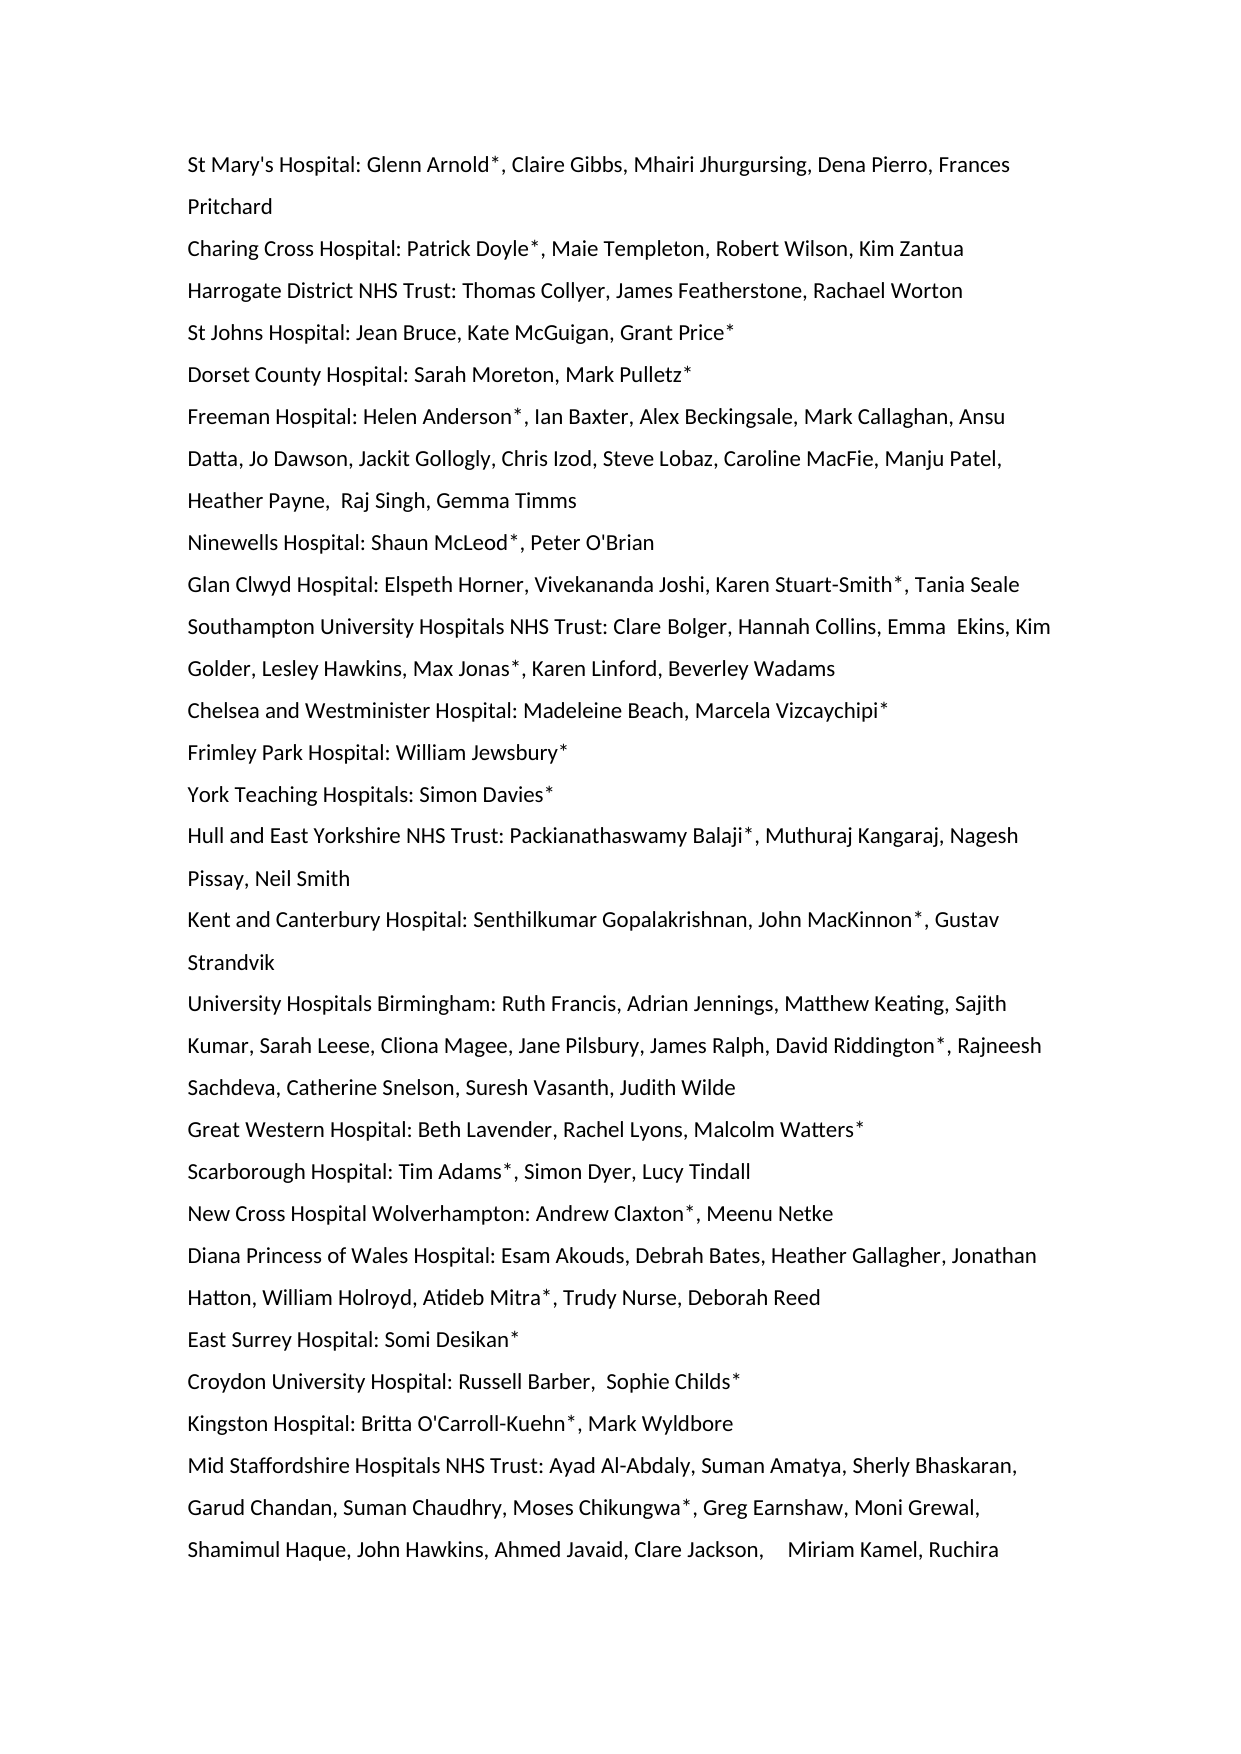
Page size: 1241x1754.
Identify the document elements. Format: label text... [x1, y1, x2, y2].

text Chelsea and Westminister Hospital: Madeleine Beach, Marcela Vizcaychipi* [187, 696, 1053, 724]
text East Surrey Hospital: Somi Desikan* [187, 1325, 1053, 1353]
text Freeman Hospital: Helen Anderson*, Ian Baxter, Alex Beckingsale, Mark Callaghan, Ansu Datta, Jo Dawson, Jackit Gollogly, Chris Izod, Steve Lobaz, Caroline MacFie, Manju Patel, Heather Payne, Raj Singh, Gemma Timms [187, 402, 1053, 514]
text Dorset County Hospital: Sarah Moreton, Mark Pulletz* [187, 360, 1053, 388]
text Frimley Park Hospital: William Jewsbury* [187, 738, 1053, 766]
text Great Western Hospital: Beth Lavender, Rachel Lyons, Malcolm Watters* [187, 1116, 1053, 1143]
text Kent and Canterbury Hospital: Senthilkumar Gopalakrishnan, John MacKinnon*, Gustav Strandvik [187, 906, 1053, 976]
text Ninewells Hospital: Shaun McLeod*, Peter O'Brian [187, 528, 1053, 556]
text Harrogate District NHS Trust: Thomas Collyer, James Featherstone, Rachael Worton [187, 276, 1053, 304]
text St Mary's Hospital: Glenn Arnold*, Claire Gibbs, Mhairi Jhurgursing, Dena Pierro, Frances Pritchard [187, 150, 1053, 220]
text Charing Cross Hospital: Patrick Doyle*, Maie Templeton, Robert Wilson, Kim Zantua [187, 234, 1053, 262]
text Diana Princess of Wales Hospital: Esam Akouds, Debrah Bates, Heather Gallagher, Jonathan Hatton, William Holroyd, Atideb Mitra*, Trudy Nurse, Deborah Reed [187, 1241, 1053, 1311]
text Croydon University Hospital: Russell Barber, Sophie Childs* [187, 1367, 1053, 1395]
text New Cross Hospital Wolverhampton: Andrew Claxton*, Meenu Netke [187, 1199, 1053, 1227]
text Southampton University Hospitals NHS Trust: Clare Bolger, Hannah Collins, Emma Ekins, Kim Golder, Lesley Hawkins, Max Jonas*, Karen Linford, Beverley Wadams [187, 612, 1053, 682]
text Glan Clwyd Hospital: Elspeth Horner, Vivekananda Joshi, Karen Stuart-Smith*, Tania Seale [187, 570, 1053, 598]
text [187, 1451, 1053, 1563]
text Scarborough Hospital: Tim Adams*, Simon Dyer, Lucy Tindall [187, 1157, 1053, 1186]
text Hull and East Yorkshire NHS Trust: Packianathaswamy Balaji*, Muthuraj Kangaraj, Nagesh Pissay, Neil Smith [187, 822, 1053, 892]
text University Hospitals Birmingham: Ruth Francis, Adrian Jennings, Matthew Keating, Sajith Kumar, Sarah Leese, Cliona Magee, Jane Pilsbury, James Ralph, David Riddington*, Rajneesh Sachdeva, Catherine Snelson, Suresh Vasanth, Judith Wilde [187, 989, 1053, 1102]
text Kingston Hospital: Britta O'Carroll-Kuehn*, Mark Wyldbore [187, 1409, 1053, 1437]
text St Johns Hospital: Jean Bruce, Kate McGuigan, Grant Price* [187, 318, 1053, 346]
text York Teaching Hospitals: Simon Davies* [187, 780, 1053, 808]
